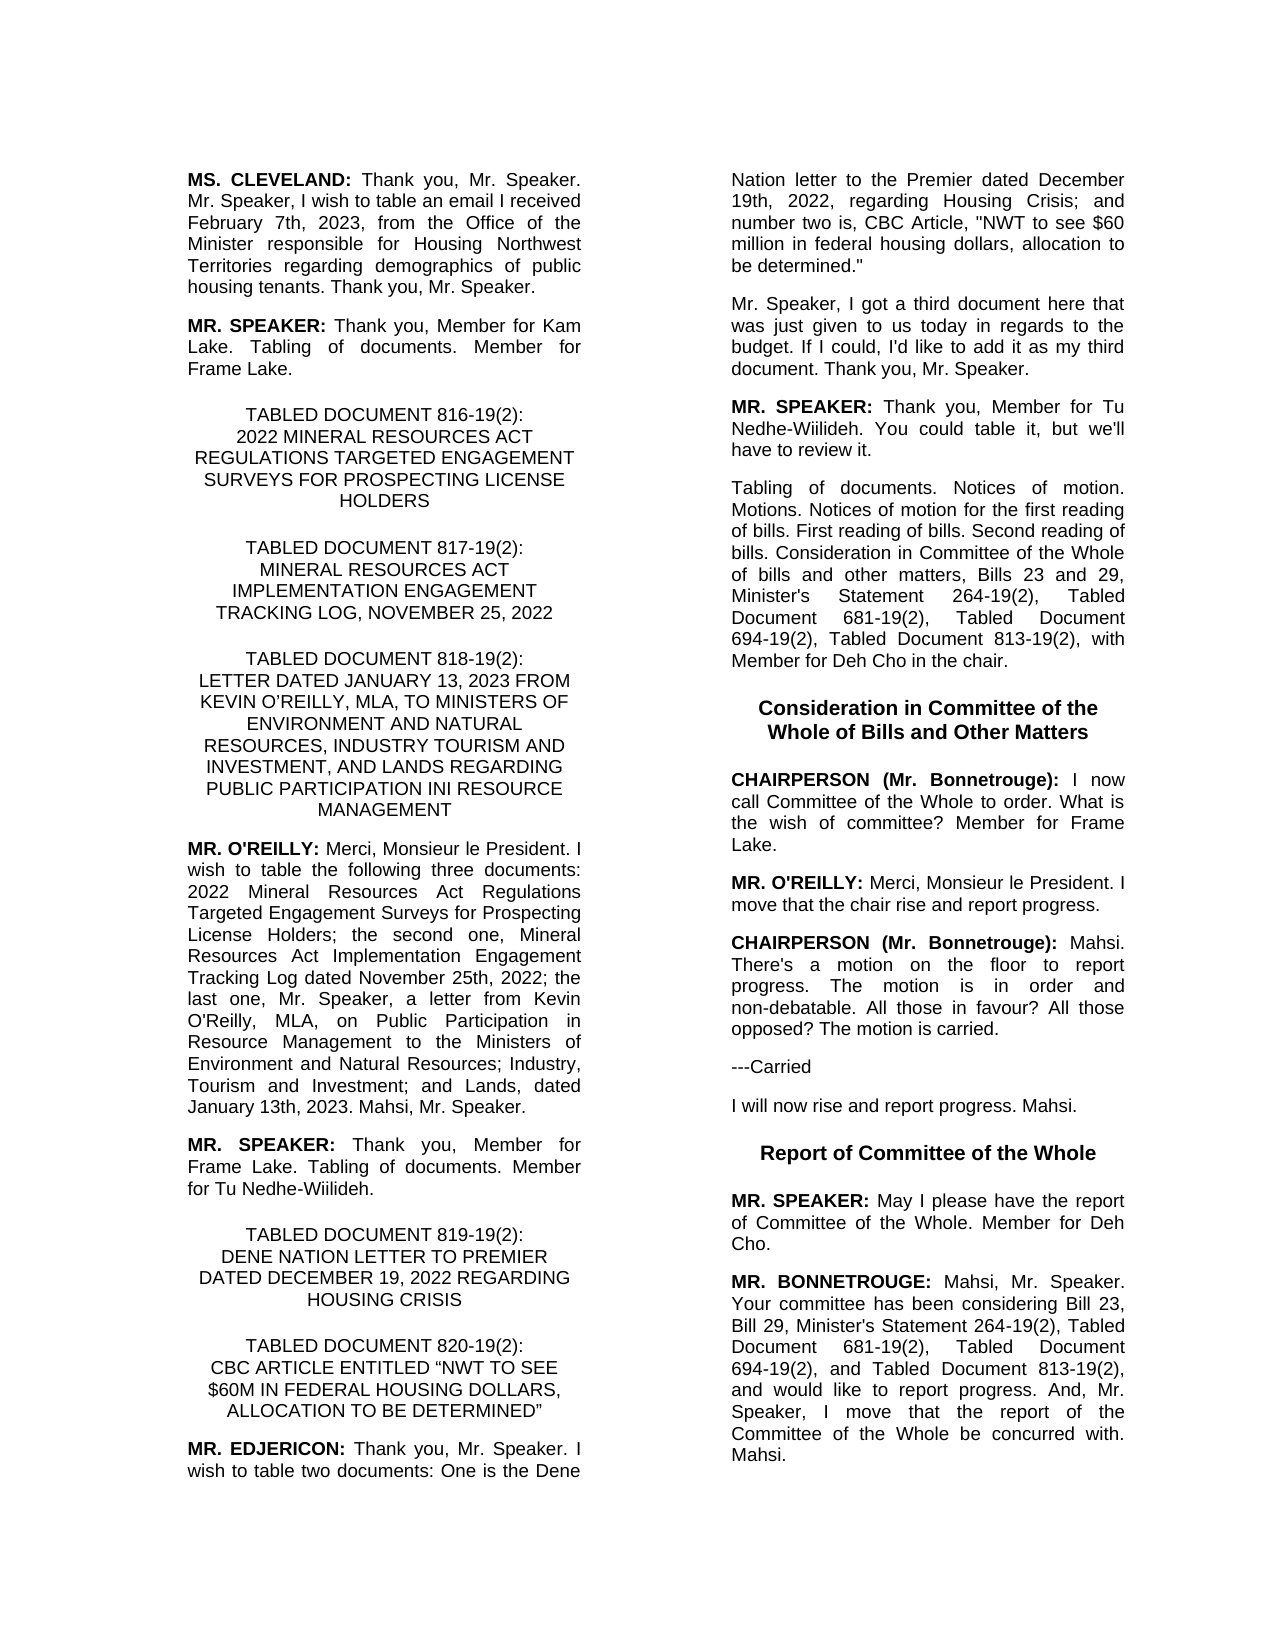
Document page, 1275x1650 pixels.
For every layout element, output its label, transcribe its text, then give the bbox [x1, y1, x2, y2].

subtitle Tabled Document 816-19(2): 2022 Mineral Resources Act Regulations Targeted Engagement Surveys for Prospecting License Holders [187, 404, 581, 512]
text Tabling of documents. Notices of motion. Motions. Notices of motion for the first reading of bills. First reading of bills. Second reading of bills. Consideration in Committee of the Whole of bills and other matters, Bills 23 and 29, Minister's Statement 264-19(2), Tabled Document 681-19(2), Tabled Document 694-19(2), Tabled Document 813-19(2), with Member for Deh Cho in the chair. [731, 477, 1125, 671]
subtitle Consideration in Committee of the Whole of Bills and Other Matters [731, 696, 1125, 744]
subtitle Tabled Document 819-19(2): Dene Nation Letter to Premier dated December 19, 2022 regarding Housing Crisis [187, 1224, 581, 1310]
text MR. EDJERICON: Thank you, Mr. Speaker. I wish to table two documents: One is the Dene Nation letter to the Premier dated December 19th, 2022, regarding Housing Crisis; and number two is, CBC Article, "NWT to see $60 million in federal housing dollars, allocation to be determined." [731, 168, 1125, 276]
text Mr. Speaker, I got a third document here that was just given to us today in regards to the budget. If I could, I'd like to add it as my third document. Thank you, Mr. Speaker. [731, 293, 1125, 379]
text CHAIRPERSON (Mr. Bonnetrouge): I now call Committee of the Whole to order. What is the wish of committee? Member for Frame Lake. [731, 769, 1125, 855]
text MR. O'REILLY: Merci, Monsieur le President. I wish to table the following three documents: 2022 Mineral Resources Act Regulations Targeted Engagement Surveys for Prospecting License Holders; the second one, Mineral Resources Act Implementation Engagement Tracking Log dated November 25th, 2022; the last one, Mr. Speaker, a letter from Kevin O'Reilly, MLA, on Public Participation in Resource Management to the Ministers of Environment and Natural Resources; Industry, Tourism and Investment; and Lands, dated January 13th, 2023. Mahsi, Mr. Speaker. [187, 837, 581, 1118]
text MR. SPEAKER: Thank you, Member for Tu Nedhe-Wiilideh. You could table it, but we'll have to review it. [731, 396, 1125, 460]
text CHAIRPERSON (Mr. Bonnetrouge): Mahsi. There's a motion on the floor to report progress. The motion is in order and non-debatable. All those in favour? All those opposed? The motion is carried. [731, 932, 1125, 1039]
text ---Carried [731, 1056, 1125, 1078]
subtitle Report of Committee of the Whole [731, 1141, 1125, 1165]
text MR. O'REILLY: Merci, Monsieur le President. I move that the chair rise and report progress. [731, 872, 1125, 915]
subtitle Tabled Document 820-19(2): CBC Article entitled “NWT to see $60M in federal housing dollars, allocation to be determined” [187, 1335, 581, 1421]
subtitle Tabled Document 818-19(2): Letter dated January 13, 2023 from Kevin O’Reilly, MLA, to Ministers of Environment and Natural Resources, Industry Tourism and Investment, and Lands regarding Public Participation ini Resource Management [187, 648, 581, 821]
text MR. BONNETROUGE: Mahsi, Mr. Speaker. Your committee has been considering Bill 23, Bill 29, Minister's Statement 264-19(2), Tabled Document 681-19(2), Tabled Document 694-19(2), and Tabled Document 813-19(2), and would like to report progress. And, Mr. Speaker, I move that the report of the Committee of the Whole be concurred with. Mahsi. [731, 1271, 1125, 1465]
text I will now rise and report progress. Mahsi. [731, 1094, 1125, 1116]
subtitle Tabled Document 817-19(2): Mineral Resources Act Implementation Engagement Tracking Log, November 25, 2022 [187, 537, 581, 623]
text MR. SPEAKER: Thank you, Member for Frame Lake. Tabling of documents. Member for Tu Nedhe-Wiilideh. [187, 1134, 581, 1199]
text MR. EDJERICON: Thank you, Mr. Speaker. I wish to table two documents: One is the Dene Nation letter to the Premier dated December 19th, 2022, regarding Housing Crisis; and number two is, CBC Article, "NWT to see $60 million in federal housing dollars, allocation to be determined." [187, 1438, 581, 1481]
text MR. SPEAKER: May I please have the report of Committee of the Whole. Member for Deh Cho. [731, 1190, 1125, 1255]
text MS. CLEVELAND: Thank you, Mr. Speaker. Mr. Speaker, I wish to table an email I received February 7th, 2023, from the Office of the Minister responsible for Housing Northwest Territories regarding demographics of public housing tenants. Thank you, Mr. Speaker. [187, 168, 581, 298]
text MR. SPEAKER: Thank you, Member for Kam Lake. Tabling of documents. Member for Frame Lake. [187, 314, 581, 379]
